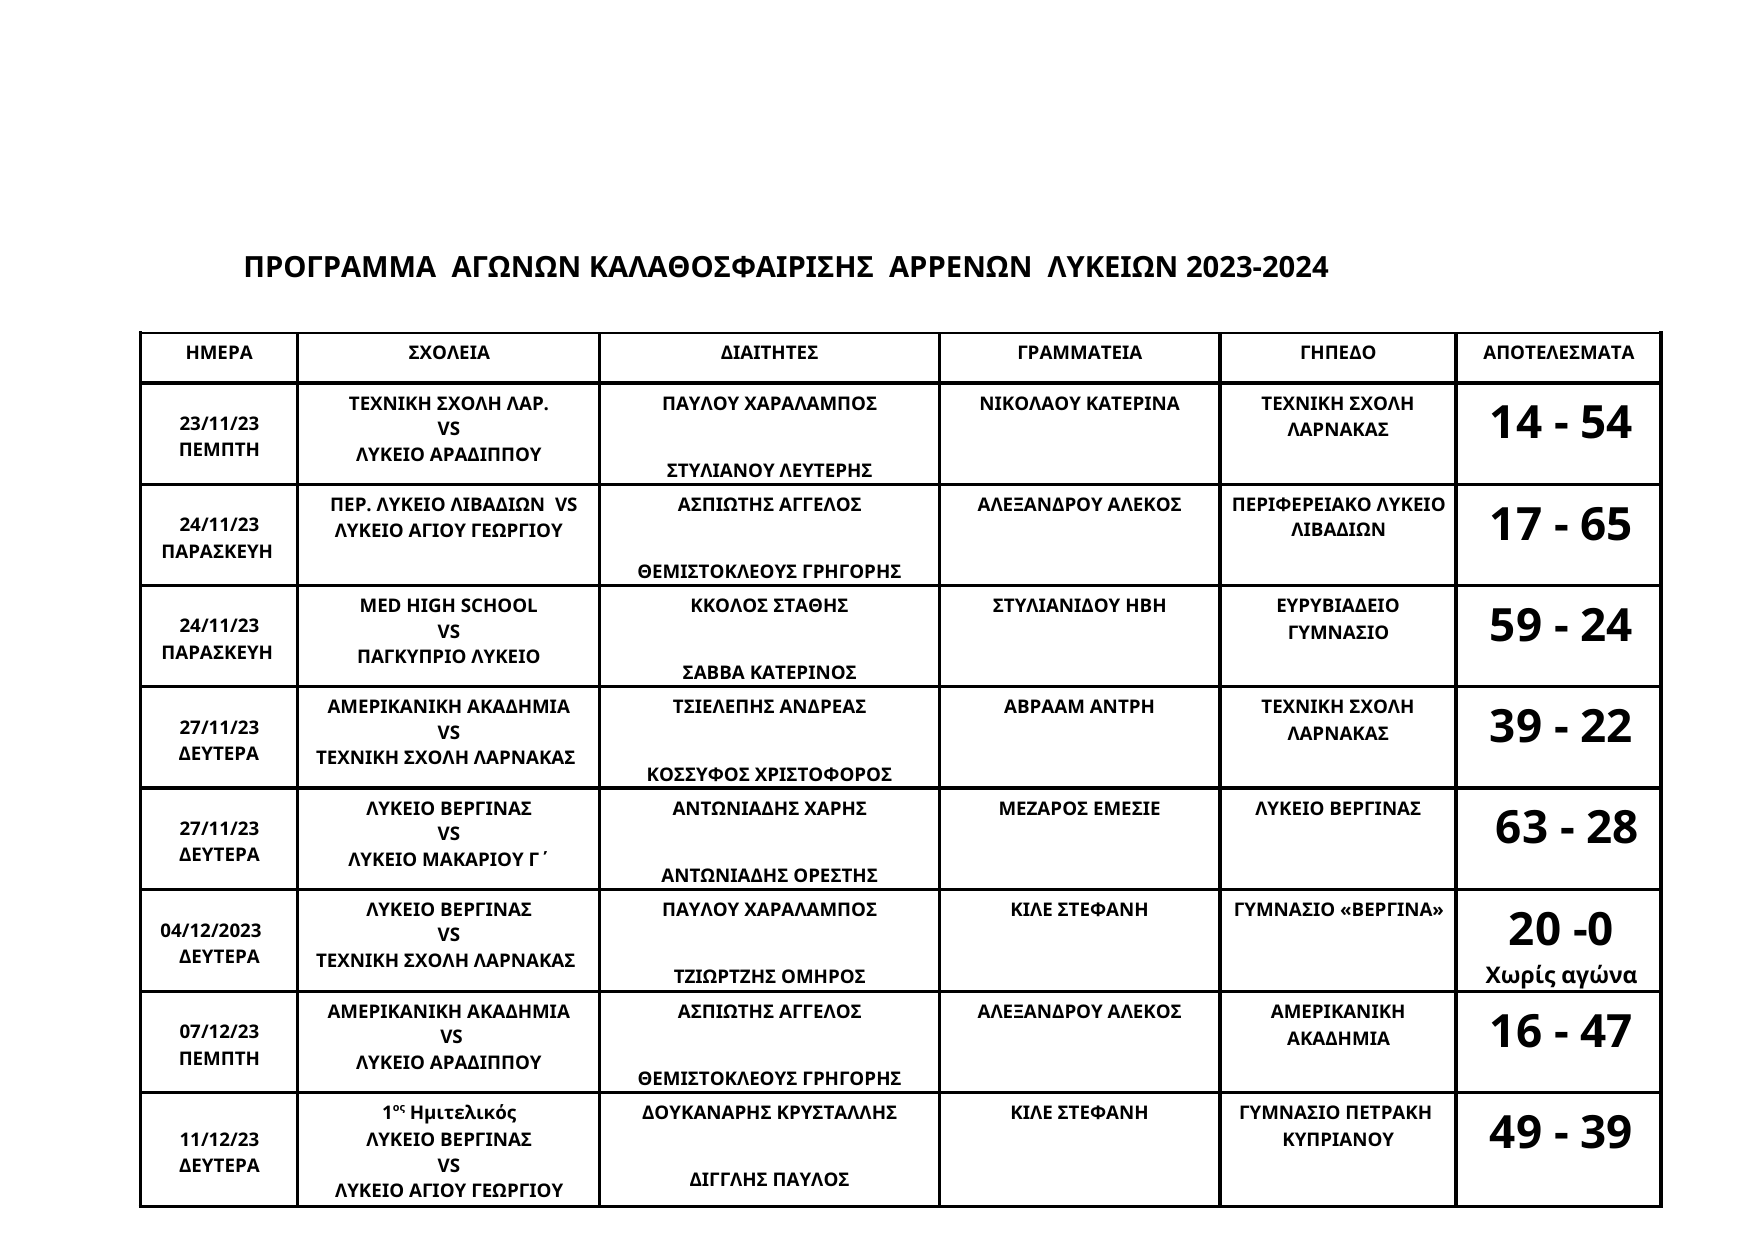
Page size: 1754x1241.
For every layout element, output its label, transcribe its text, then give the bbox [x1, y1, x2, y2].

table_cell 39 - 22 [1458, 688, 1659, 786]
table_cell ΑΒΡΑΑΜ ΑΝΤΡΗ [941, 688, 1218, 786]
table_header ΑΠΟΤΕΛΕΣΜΑΤΑ [1458, 334, 1659, 381]
table_cell 20 -0 Χωρίς αγώνα [1458, 891, 1659, 990]
table_cell ΑΣΠΙΩΤΗΣ ΑΓΓΕΛΟΣ ΘΕΜΙΣΤΟΚΛΕΟΥΣ ΓΡΗΓΟΡΗΣ [601, 486, 938, 584]
table_cell ΣΤΥΛΙΑΝΙΔΟΥ ΗΒΗ [941, 587, 1218, 685]
table_cell 14 - 54 [1458, 385, 1659, 483]
table_cell 16 - 47 [1458, 993, 1659, 1091]
table_cell 27/11/23 ΔΕΥΤΕΡΑ [142, 688, 296, 786]
table_cell ΑΛΕΞΑΝΔΡΟΥ ΑΛΕΚΟΣ [941, 486, 1218, 584]
table_cell ΠΕΡ. ΛΥΚΕΙΟ ΛΙΒΑΔΙΩΝ VS ΛΥΚΕΙΟ ΑΓΙΟΥ ΓΕΩΡΓΙΟΥ [299, 486, 598, 584]
table_cell ΑΜΕΡΙΚΑΝΙΚΗ ΑΚΑΔΗΜΙΑ VS ΤΕΧΝΙΚΗ ΣΧΟΛΗ ΛΑΡΝΑΚΑΣ [299, 688, 598, 786]
table_cell ΑΜΕΡΙΚΑΝΙΚΗ ΑΚΑΔΗΜΙΑ VS ΛΥΚΕΙΟ ΑΡΑΔΙΠΠΟΥ [299, 993, 598, 1091]
table_cell ΤΕΧΝΙΚΗ ΣΧΟΛΗ ΛΑΡ. VS ΛΥΚΕΙΟ ΑΡΑΔΙΠΠΟΥ [299, 385, 598, 483]
table_cell ΤΣΙΕΛΕΠΗΣ ΑΝΔΡΕΑΣ ΚΟΣΣΥΦΟΣ ΧΡΙΣΤΟΦΟΡΟΣ [601, 688, 938, 786]
table_cell ΓΥΜΝΑΣΙΟ «ΒΕΡΓΙΝΑ» [1222, 891, 1454, 990]
table_header ΗΜΕΡΑ [142, 334, 296, 381]
table_cell 04/12/2023 ΔΕΥΤΕΡΑ [142, 891, 296, 990]
table_cell ΠΑΥΛΟΥ ΧΑΡΑΛΑΜΠΟΣ ΣΤΥΛΙΑΝΟΥ ΛΕΥΤΕΡΗΣ [601, 385, 938, 483]
table_cell ΛΥΚΕΙΟ ΒΕΡΓΙΝΑΣ VS ΛΥΚΕΙΟ ΜΑΚΑΡΙΟΥ Γ΄ [299, 790, 598, 888]
table_cell 63 - 28 [1458, 790, 1659, 888]
table_header ΣΧΟΛΕΙΑ [299, 334, 598, 381]
table_cell ΑΜΕΡΙΚΑΝΙΚΗ ΑΚΑΔΗΜΙΑ [1222, 993, 1454, 1091]
table_cell ΛΥΚΕΙΟ ΒΕΡΓΙΝΑΣ VS ΤΕΧΝΙΚΗ ΣΧΟΛΗ ΛΑΡΝΑΚΑΣ [299, 891, 598, 990]
table_cell ΛΥΚΕΙΟ ΒΕΡΓΙΝΑΣ [1222, 790, 1454, 888]
table_cell ΚΙΛΕ ΣΤΕΦΑΝΗ [941, 891, 1218, 990]
table_header ΓΡΑΜΜΑΤΕΙΑ [941, 334, 1218, 381]
table_cell ΤΕΧΝΙΚΗ ΣΧΟΛΗ ΛΑΡΝΑΚΑΣ [1222, 688, 1454, 786]
table_cell ΤΕΧΝΙΚΗ ΣΧΟΛΗ ΛΑΡΝΑΚΑΣ [1222, 385, 1454, 483]
table_cell ΝΙΚΟΛΑΟΥ ΚΑΤΕΡΙΝΑ [941, 385, 1218, 483]
text ΠΡΟΓΡΑΜΜΑ ΑΓΩΝΩΝ ΚΑΛΑΘΟΣΦΑΙΡΙΣΗΣ ΑΡΡΕΝΩΝ ΛΥΚΕΙΩΝ 2023-2024 [150, 246, 1437, 286]
table_cell 24/11/23 ΠΑΡΑΣΚΕΥΗ [142, 587, 296, 685]
table_cell 1ος Ημιτελικός ΛΥΚΕΙΟ ΒΕΡΓΙΝΑΣ VS ΛΥΚΕΙΟ ΑΓΙΟΥ ΓΕΩΡΓΙΟΥ [299, 1094, 598, 1205]
table_cell ΑΝΤΩΝΙΑΔΗΣ ΧΑΡΗΣ ΑΝΤΩΝΙΑΔΗΣ ΟΡΕΣΤΗΣ [601, 790, 938, 888]
table_header ΓΗΠΕΔΟ [1222, 334, 1454, 381]
table_cell ΕΥΡΥΒΙΑΔΕΙΟ ΓΥΜΝΑΣΙΟ [1222, 587, 1454, 685]
table_cell 49 - 39 [1458, 1094, 1659, 1205]
table_cell ΠΑΥΛΟΥ ΧΑΡΑΛΑΜΠΟΣ ΤΖΙΩΡΤΖΗΣ ΟΜΗΡΟΣ [601, 891, 938, 990]
table_cell ΜΕΖΑΡΟΣ ΕΜΕΣΙΕ [941, 790, 1218, 888]
table_cell 24/11/23 ΠΑΡΑΣΚΕΥΗ [142, 486, 296, 584]
table_cell ΑΣΠΙΩΤΗΣ ΑΓΓΕΛΟΣ ΘΕΜΙΣΤΟΚΛΕΟΥΣ ΓΡΗΓΟΡΗΣ [601, 993, 938, 1091]
table_cell ΔΟΥΚΑΝΑΡΗΣ ΚΡΥΣΤΑΛΛΗΣ ΔΙΓΓΛΗΣ ΠΑΥΛΟΣ [601, 1094, 938, 1205]
table_cell ΓΥΜΝΑΣΙΟ ΠΕΤΡΑΚΗ ΚΥΠΡΙΑΝΟΥ [1222, 1094, 1454, 1205]
table_cell 23/11/23 ΠΕΜΠΤΗ [142, 385, 296, 483]
table_cell 07/12/23 ΠΕΜΠΤΗ [142, 993, 296, 1091]
table_cell ΚΙΛΕ ΣΤΕΦΑΝΗ [941, 1094, 1218, 1205]
table_cell 59 - 24 [1458, 587, 1659, 685]
table_cell 17 - 65 [1458, 486, 1659, 584]
table_cell 11/12/23 ΔΕΥΤΕΡΑ [142, 1094, 296, 1205]
table_cell ΠΕΡΙΦΕΡΕΙΑΚΟ ΛΥΚΕΙΟ ΛΙΒΑΔΙΩΝ [1222, 486, 1454, 584]
table_cell MED HIGH SCHOOL VS ΠΑΓΚΥΠΡΙΟ ΛΥΚΕΙΟ [299, 587, 598, 685]
table_cell ΑΛΕΞΑΝΔΡΟΥ ΑΛΕΚΟΣ [941, 993, 1218, 1091]
table_cell 27/11/23 ΔΕΥΤΕΡΑ [142, 790, 296, 888]
table_cell ΚΚΟΛΟΣ ΣΤΑΘΗΣ ΣΑΒΒΑ ΚΑΤΕΡΙΝΟΣ [601, 587, 938, 685]
table_header ΔΙΑΙΤΗΤΕΣ [601, 334, 938, 381]
